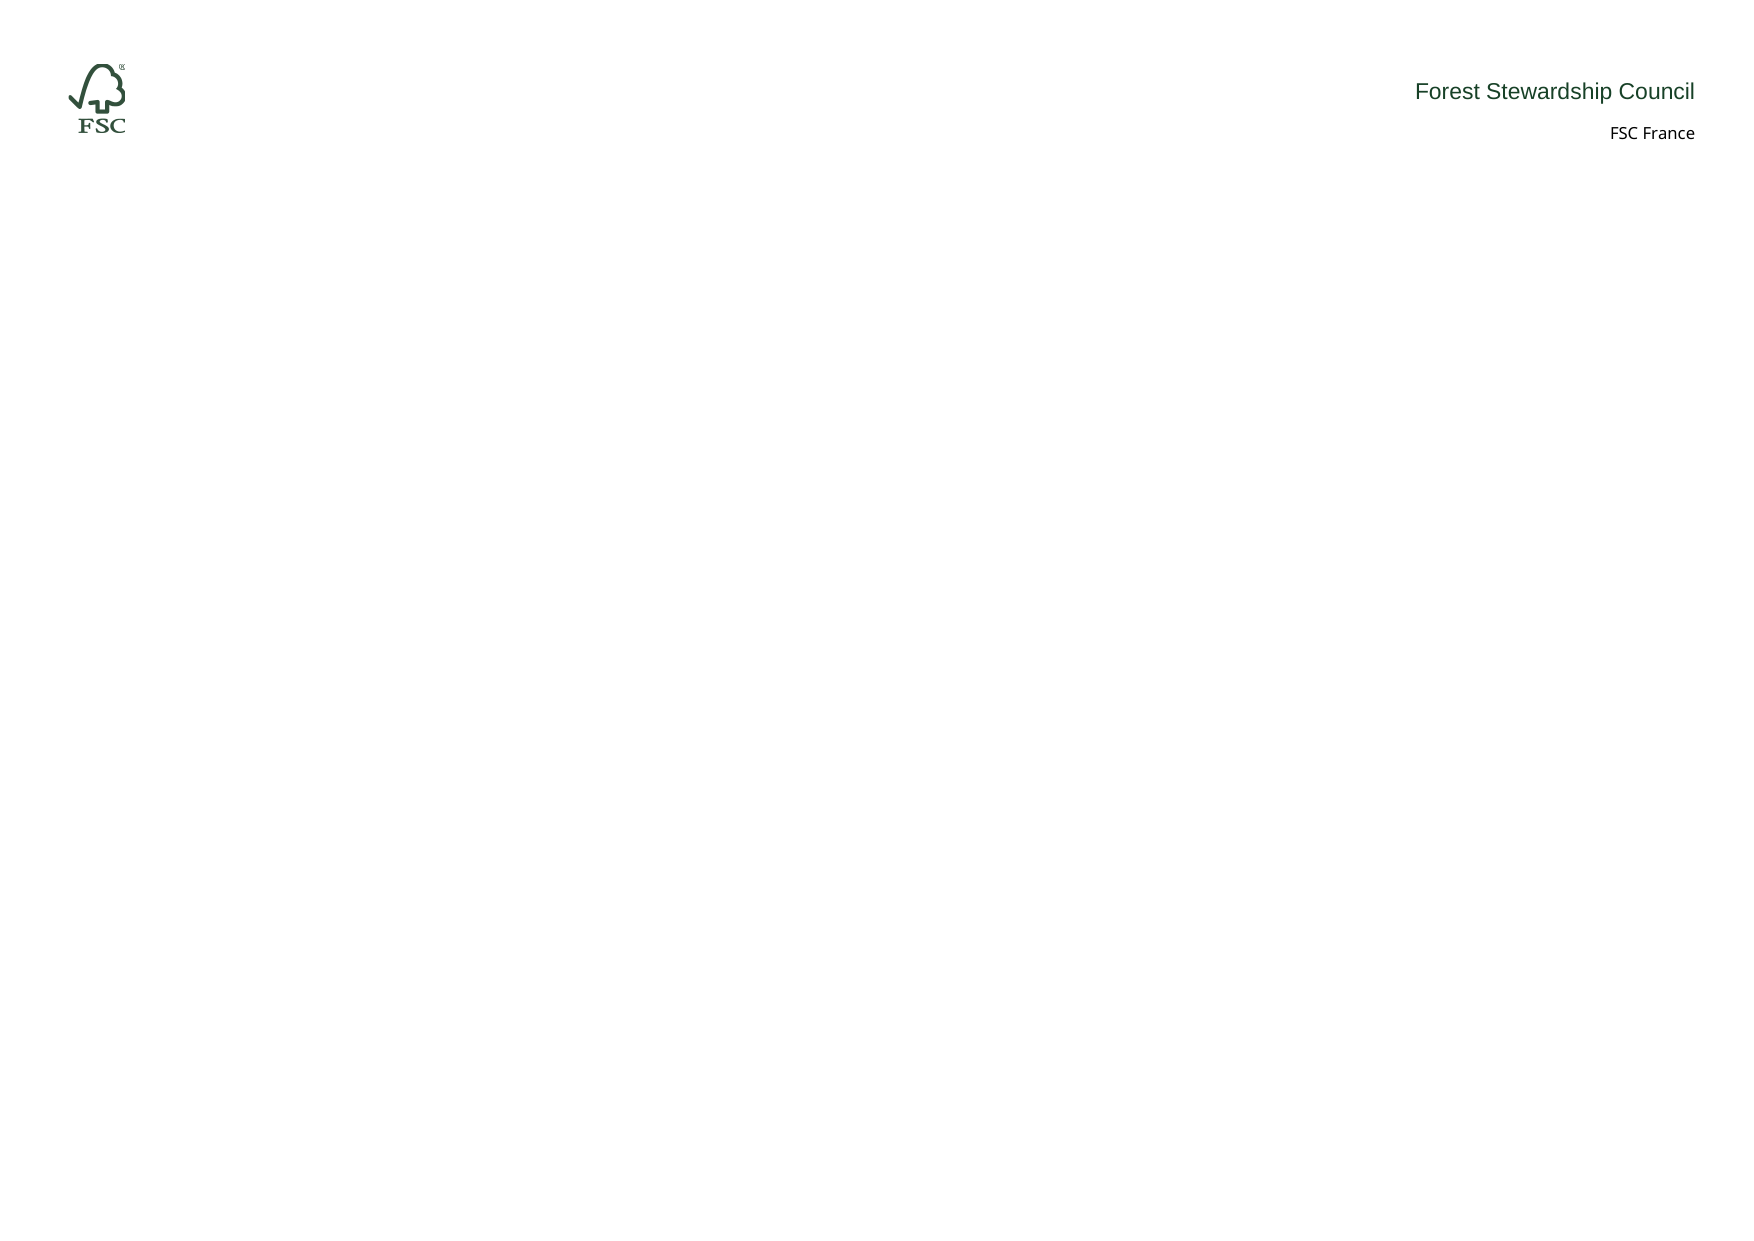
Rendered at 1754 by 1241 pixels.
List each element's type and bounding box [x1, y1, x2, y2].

picture [68, 64, 125, 133]
